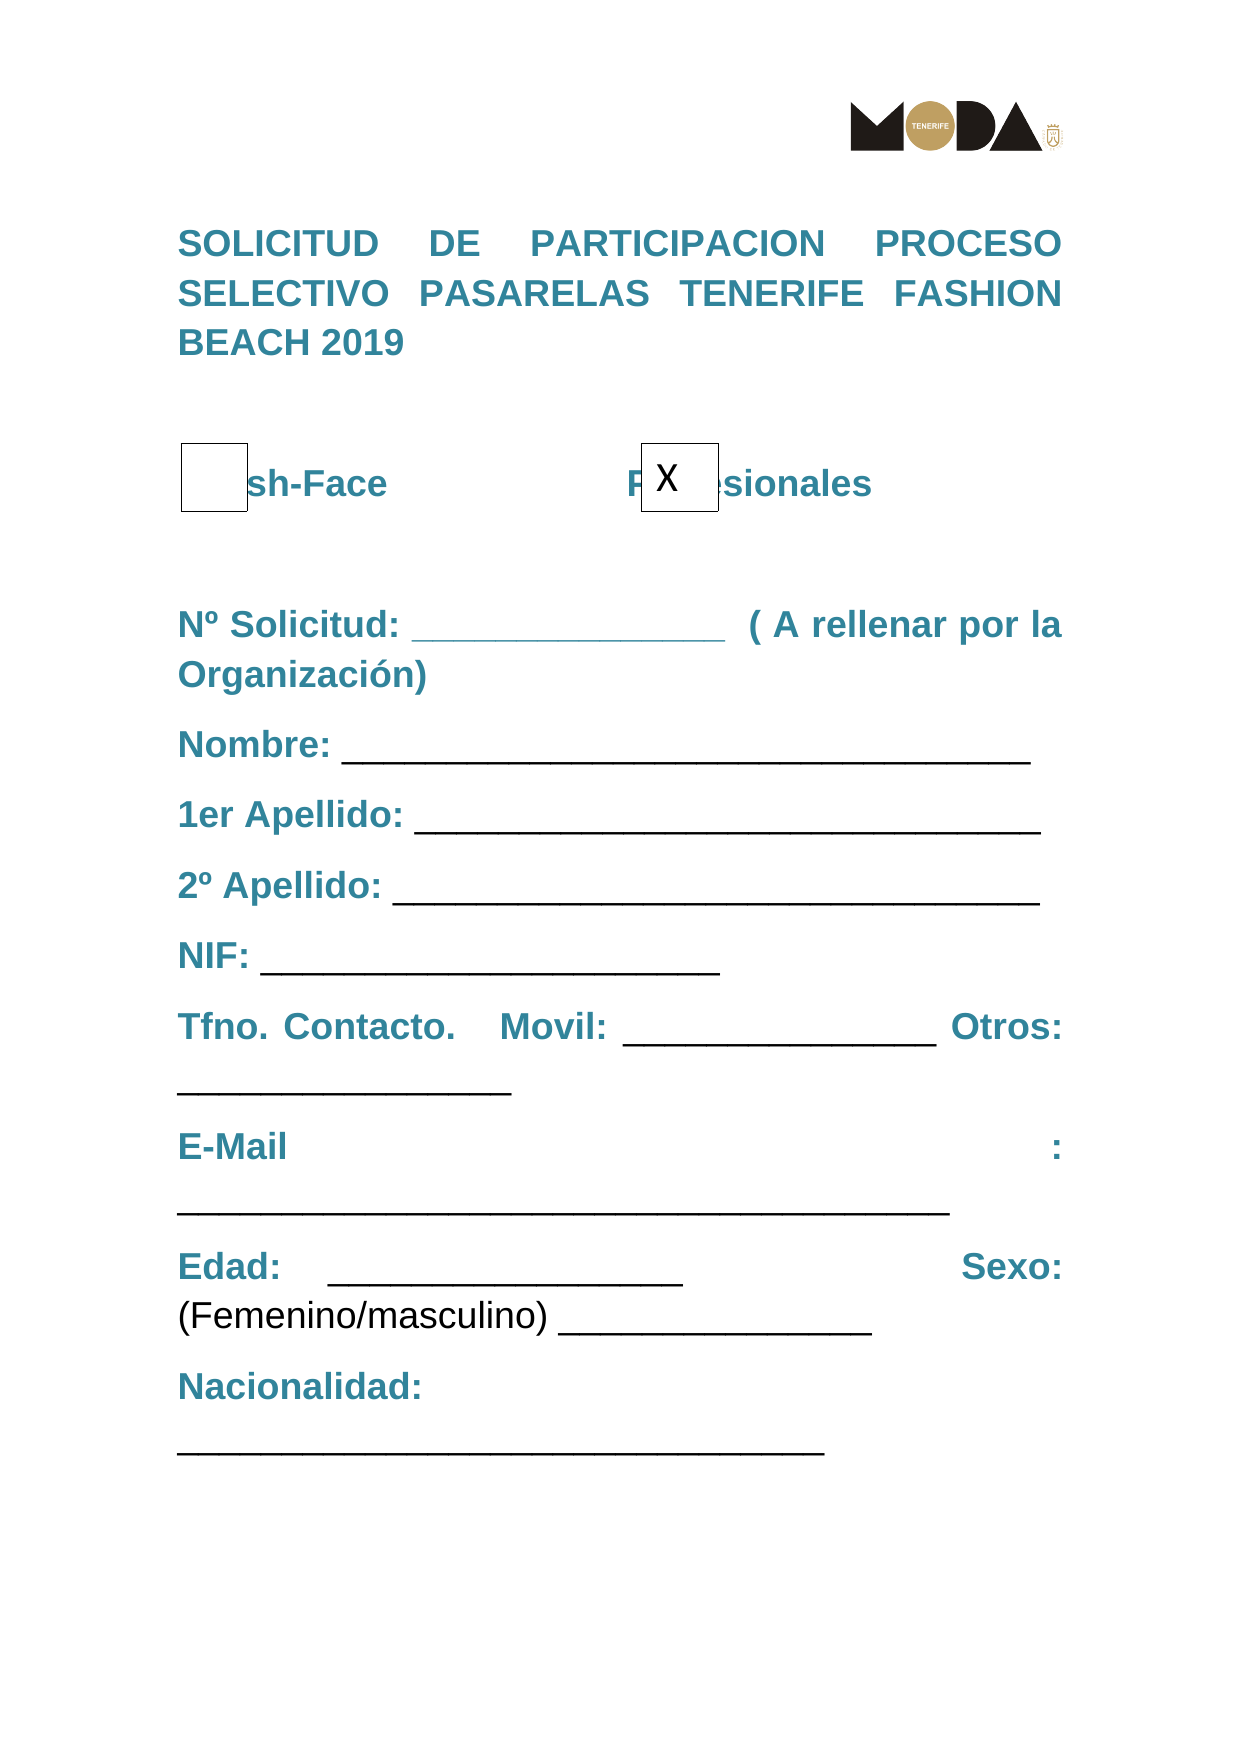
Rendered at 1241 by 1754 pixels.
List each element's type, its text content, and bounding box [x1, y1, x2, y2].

picture [850, 101, 1064, 151]
text 1er Apellido: ______________________________ [177, 793, 1063, 836]
text SOLICITUD DE PARTICIPACION PROCESO SELECTIVO PASARELAS TENERIFE FASHION BEACH 2019 [177, 221, 1063, 364]
text E-Mail : _____________________________________ [177, 1124, 1063, 1217]
text Fresh-Face Profesionales [248, 461, 641, 504]
text Tfno. Contacto. Movil: _______________ Otros: ________________ [177, 1004, 1063, 1097]
text 2º Apellido: _______________________________ [177, 863, 1063, 906]
text Nacionalidad: _______________________________ [177, 1364, 1063, 1457]
text Edad: _________________ Sexo: (Femenino/masculino) _______________ [177, 1244, 1063, 1337]
text Nombre: _________________________________ [177, 722, 1063, 765]
text NIF: ______________________ [177, 933, 1063, 977]
text Fresh-Face Profesionales [719, 461, 1063, 504]
text Nº Solicitud: _______________ ( A rellenar por la Organización) [177, 602, 1063, 695]
